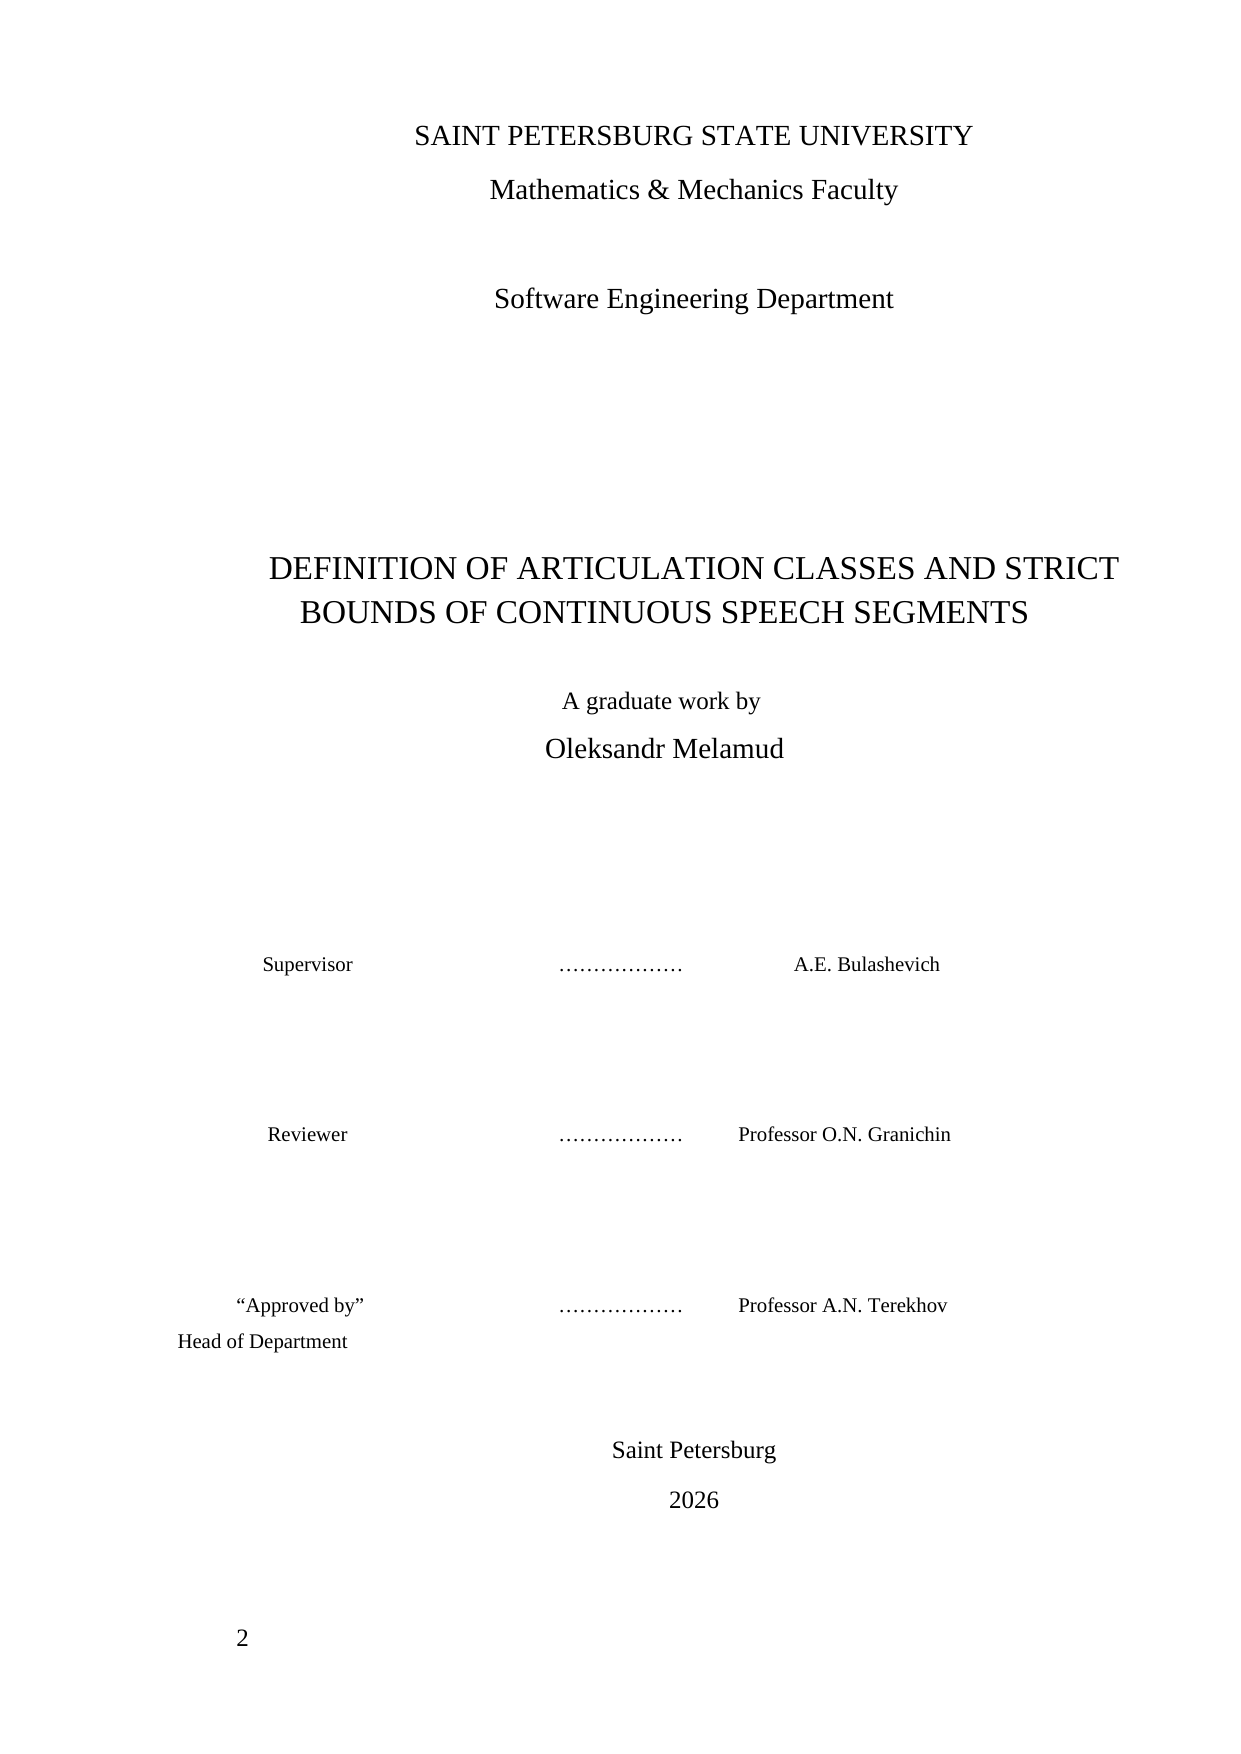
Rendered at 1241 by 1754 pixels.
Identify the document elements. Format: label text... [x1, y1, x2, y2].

text Mathematics & Mechanics Faculty [177, 172, 1152, 206]
table_cell Reviewer [166, 1122, 458, 1293]
text A graduate work by Oleksandr Melamud [177, 686, 1152, 765]
table_header ……………… [459, 951, 723, 1122]
table_cell Professor A.N. Terekhov [724, 1293, 1122, 1386]
table_header Supervisor [166, 951, 458, 1122]
table_cell ……………… [459, 1122, 723, 1293]
text Saint Petersburg [177, 1435, 1152, 1464]
text SAINT PETERSBURG STATE UNIVERSITY [177, 118, 1152, 152]
text Software Engineering Department [177, 281, 1152, 315]
table_cell ……………… [459, 1293, 723, 1386]
text DEFINITION OF ARTICULATION CLASSES AND STRICT BOUNDS OF CONTINUOUS SPEECH SEGMENTS [177, 548, 1152, 631]
table_cell Professor O.N. Granichin [724, 1122, 1122, 1293]
text 2011 [177, 1485, 1152, 1513]
table_cell “Approved by” Head of Department [166, 1293, 458, 1386]
table_header A.E. Bulashevich [724, 951, 1122, 1122]
